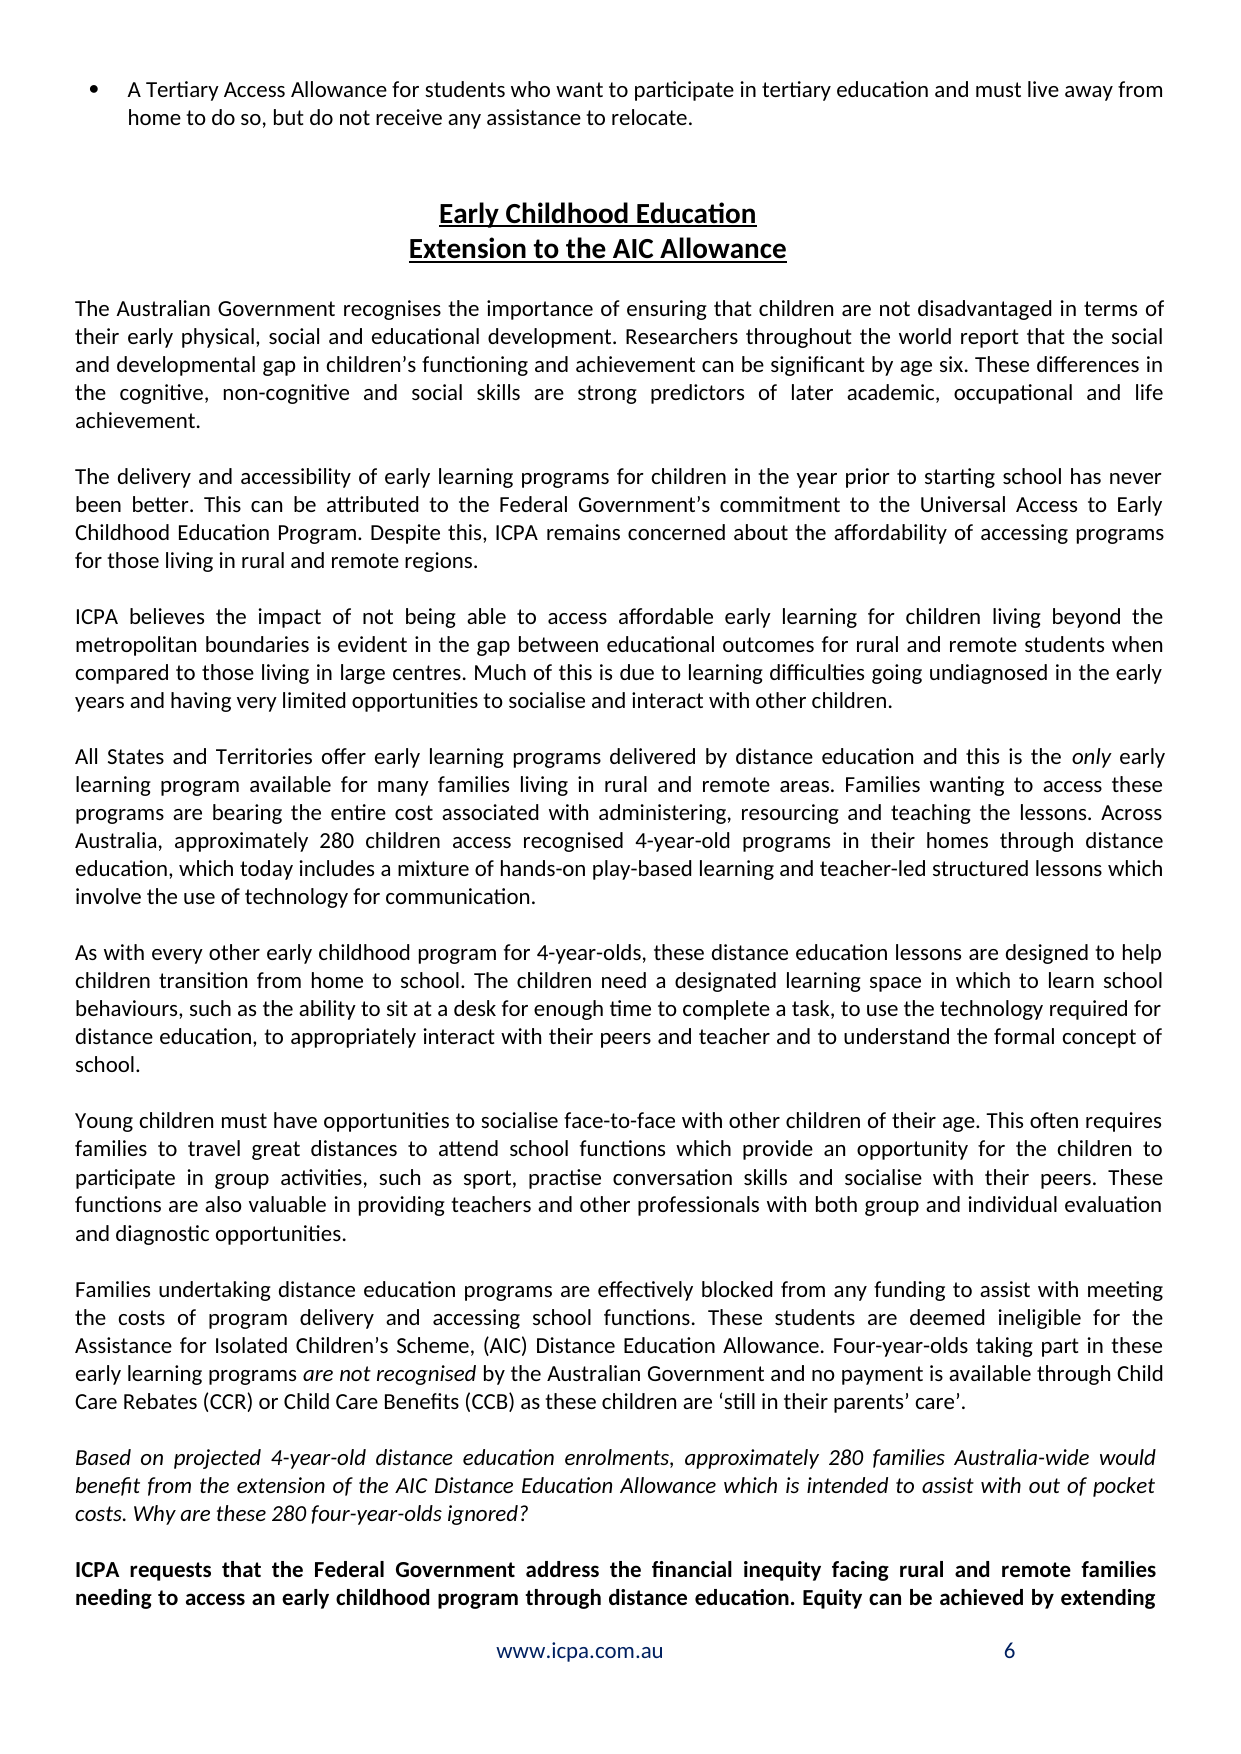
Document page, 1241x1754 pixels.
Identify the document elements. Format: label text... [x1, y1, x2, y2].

text Young children must have opportunities to socialise face-to-face with other children of their age. This often requires families to travel great distances to attend school functions which provide an opportunity for the children to participate in group activities, such as sport, practise conversation skills and socialise with their peers. These functions are also valuable in providing teachers and other professionals with both group and individual evaluation and diagnostic opportunities. [75, 1107, 1165, 1247]
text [75, 1555, 1158, 1611]
text The delivery and accessibility of early learning programs for children in the year prior to starting school has never been better. This can be attributed to the Federal Government’s commitment to the Universal Access to Early Childhood Education Program. Despite this, ICPA remains concerned about the affordability of accessing programs for those living in rural and remote regions. [75, 462, 1165, 574]
text ICPA believes the impact of not being able to access affordable early learning for children living beyond the metropolitan boundaries is evident in the gap between educational outcomes for rural and remote students when compared to those living in large centres. Much of this is due to learning difficulties going undiagnosed in the early years and having very limited opportunities to socialise and interact with other children. [75, 602, 1165, 714]
text Families undertaking distance education programs are effectively blocked from any funding to assist with meeting the costs of program delivery and accessing school functions. These students are deemed ineligible for the Assistance for Isolated Children’s Scheme, (AIC) Distance Education Allowance. Four-year-olds taking part in these early learning programs are not recognised by the Australian Government and no payment is available through Child Care Rebates (CCR) or Child Care Benefits (CCB) as these children are ‘still in their parents’ care’. [75, 1275, 1165, 1415]
text Early Childhood Education [262, 195, 933, 230]
text All States and Territories offer early learning programs delivered by distance education and this is the only early learning program available for many families living in rural and remote areas. Families wanting to access these programs are bearing the entire cost associated with administering, resourcing and teaching the lessons. Across Australia, approximately 280 children access recognised 4-year-old programs in their homes through distance education, which today includes a mixture of hands-on play-based learning and teacher-led structured lessons which involve the use of technology for communication. [75, 742, 1165, 910]
list A Tertiary Access Allowance for students who want to participate in tertiary education and must live away from home to do so, but do not receive any assistance to relocate. [90, 75, 1165, 131]
text Extension to the AIC Allowance [262, 230, 933, 266]
text Based on projected 4-year-old distance education enrolments, approximately 280 families Australia-wide would benefit from the extension of the AIC Distance Education Allowance which is intended to assist with out of pocket costs. Why are these 280 four-year-olds ignored? [75, 1443, 1158, 1527]
text As with every other early childhood program for 4-year-olds, these distance education lessons are designed to help children transition from home to school. The children need a designated learning space in which to learn school behaviours, such as the ability to sit at a desk for enough time to complete a task, to use the technology required for distance education, to appropriately interact with their peers and teacher and to understand the formal concept of school. [75, 938, 1165, 1078]
text The Australian Government recognises the importance of ensuring that children are not disadvantaged in terms of their early physical, social and educational development. Researchers throughout the world report that the social and developmental gap in children’s functioning and achievement can be significant by age six. These differences in the cognitive, non-cognitive and social skills are strong predictors of later academic, occupational and life achievement. [75, 294, 1165, 434]
